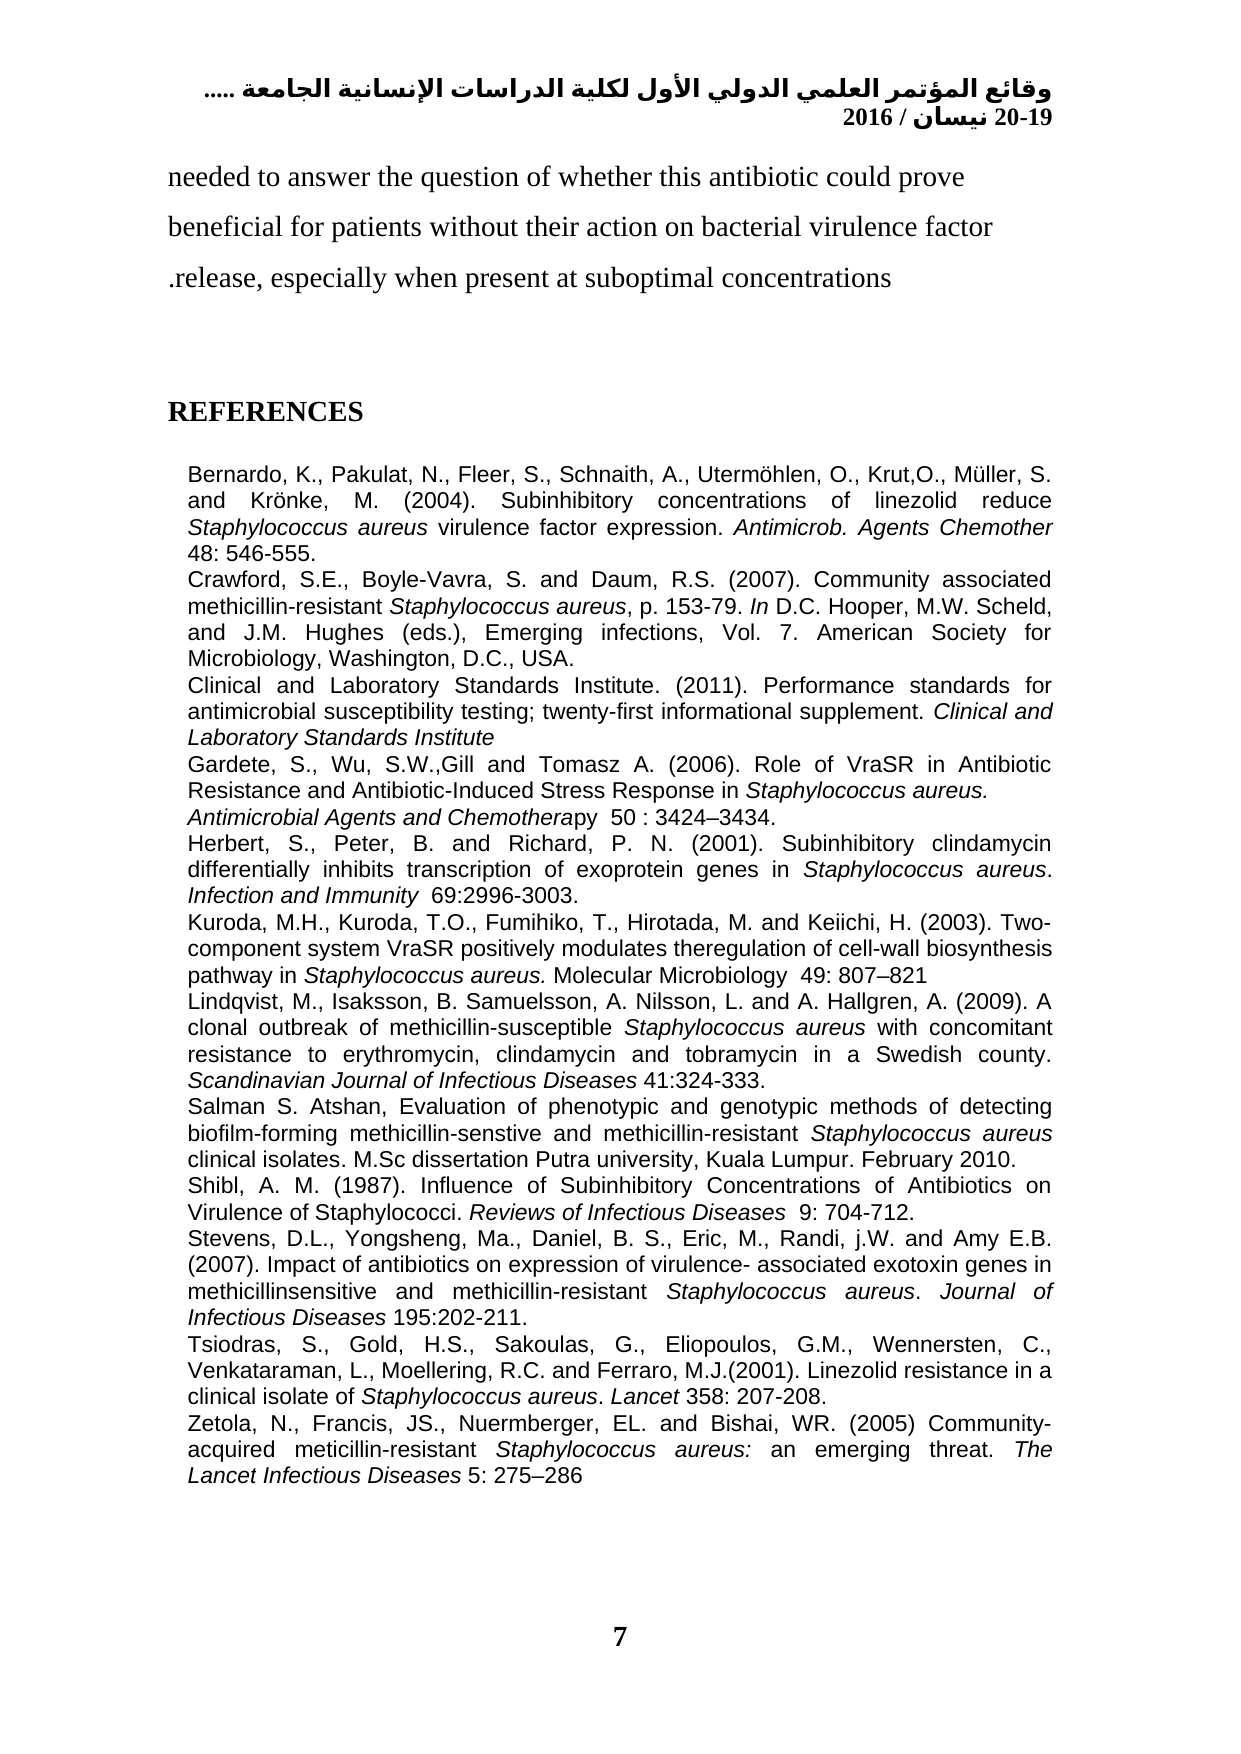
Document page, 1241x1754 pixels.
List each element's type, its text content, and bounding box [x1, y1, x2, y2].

text Clinical and Laboratory Standards Institute. (2011). Performance standards for antimicrobial susceptibility testing; twenty-first informational supplement. Clinical and Laboratory Standards Institute [187, 672, 1053, 751]
text Antimicrobial Agents and Chemotherapy 50 : 3424–3434. [187, 803, 1053, 830]
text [168, 159, 1006, 293]
text Bernardo, K., Pakulat, N., Fleer, S., Schnaith, A., Utermöhlen, O., Krut,O., Müller, S. and Krönke, M. (2004). Subinhibitory concentrations of linezolid reduce Staphylococcus aureus virulence factor expression. Antimicrob. Agents Chemother 48: 546-555. [187, 461, 1053, 566]
text REFERENCES [168, 394, 996, 427]
text Tsiodras, S., Gold, H.S., Sakoulas, G., Eliopoulos, G.M., Wennersten, C., Venkataraman, L., Moellering, R.C. and Ferraro, M.J.(2001). Linezolid resistance in a clinical isolate of Staphylococcus aureus. Lancet 358: 207-208. [187, 1331, 1053, 1409]
text Shibl, A. M. (1987). Influence of Subinhibitory Concentrations of Antibiotics on Virulence of Staphylococci. Reviews of Infectious Diseases 9: 704-712. [187, 1172, 1053, 1225]
text Salman S. Atshan, Evaluation of phenotypic and genotypic methods of detecting biofilm-forming methicillin-senstive and methicillin-resistant Staphylococcus aureus clinical isolates. M.Sc dissertation Putra university, Kuala Lumpur. February 2010. [187, 1093, 1053, 1172]
text Lindqvist, M., Isaksson, B. Samuelsson, A. Nilsson, L. and A. Hallgren, A. (2009). A clonal outbreak of methicillin-susceptible Staphylococcus aureus with concomitant resistance to erythromycin, clindamycin and tobramycin in a Swedish county. Scandinavian Journal of Infectious Diseases 41:324-333. [187, 988, 1053, 1093]
text Stevens, D.L., Yongsheng, Ma., Daniel, B. S., Eric, M., Randi, j.W. and Amy E.B. (2007). Impact of antibiotics on expression of virulence- associated exotoxin genes in methicillinsensitive and methicillin-resistant Staphylococcus aureus. Journal of Infectious Diseases 195:202-211. [187, 1225, 1053, 1331]
text Zetola, N., Francis, JS., Nuermberger, EL. and Bishai, WR. (2005) Community-acquired meticillin-resistant Staphylococcus aureus: an emerging threat. The Lancet Infectious Diseases 5: 275–286 [187, 1409, 1053, 1489]
text Kuroda, M.H., Kuroda, T.O., Fumihiko, T., Hirotada, M. and Keiichi, H. (2003). Two-component system VraSR positively modulates theregulation of cell-wall biosynthesis pathway in Staphylococcus aureus. Molecular Microbiology 49: 807–821 [187, 909, 1053, 988]
text Herbert, S., Peter, B. and Richard, P. N. (2001). Subinhibitory clindamycin differentially inhibits transcription of exoprotein genes in Staphylococcus aureus. Infection and Immunity 69:2996-3003. [187, 830, 1053, 909]
text Gardete, S., Wu, S.W.,Gill and Tomasz A. (2006). Role of VraSR in Antibiotic Resistance and Antibiotic-Induced Stress Response in Staphylococcus aureus. [187, 751, 1053, 803]
text Crawford, S.E., Boyle-Vavra, S. and Daum, R.S. (2007). Community associated methicillin-resistant Staphylococcus aureus, p. 153-79. In D.C. Hooper, M.W. Scheld, and J.M. Hughes (eds.), Emerging infections, Vol. 7. American Society for Microbiology, Washington, D.C., USA. [187, 566, 1053, 672]
